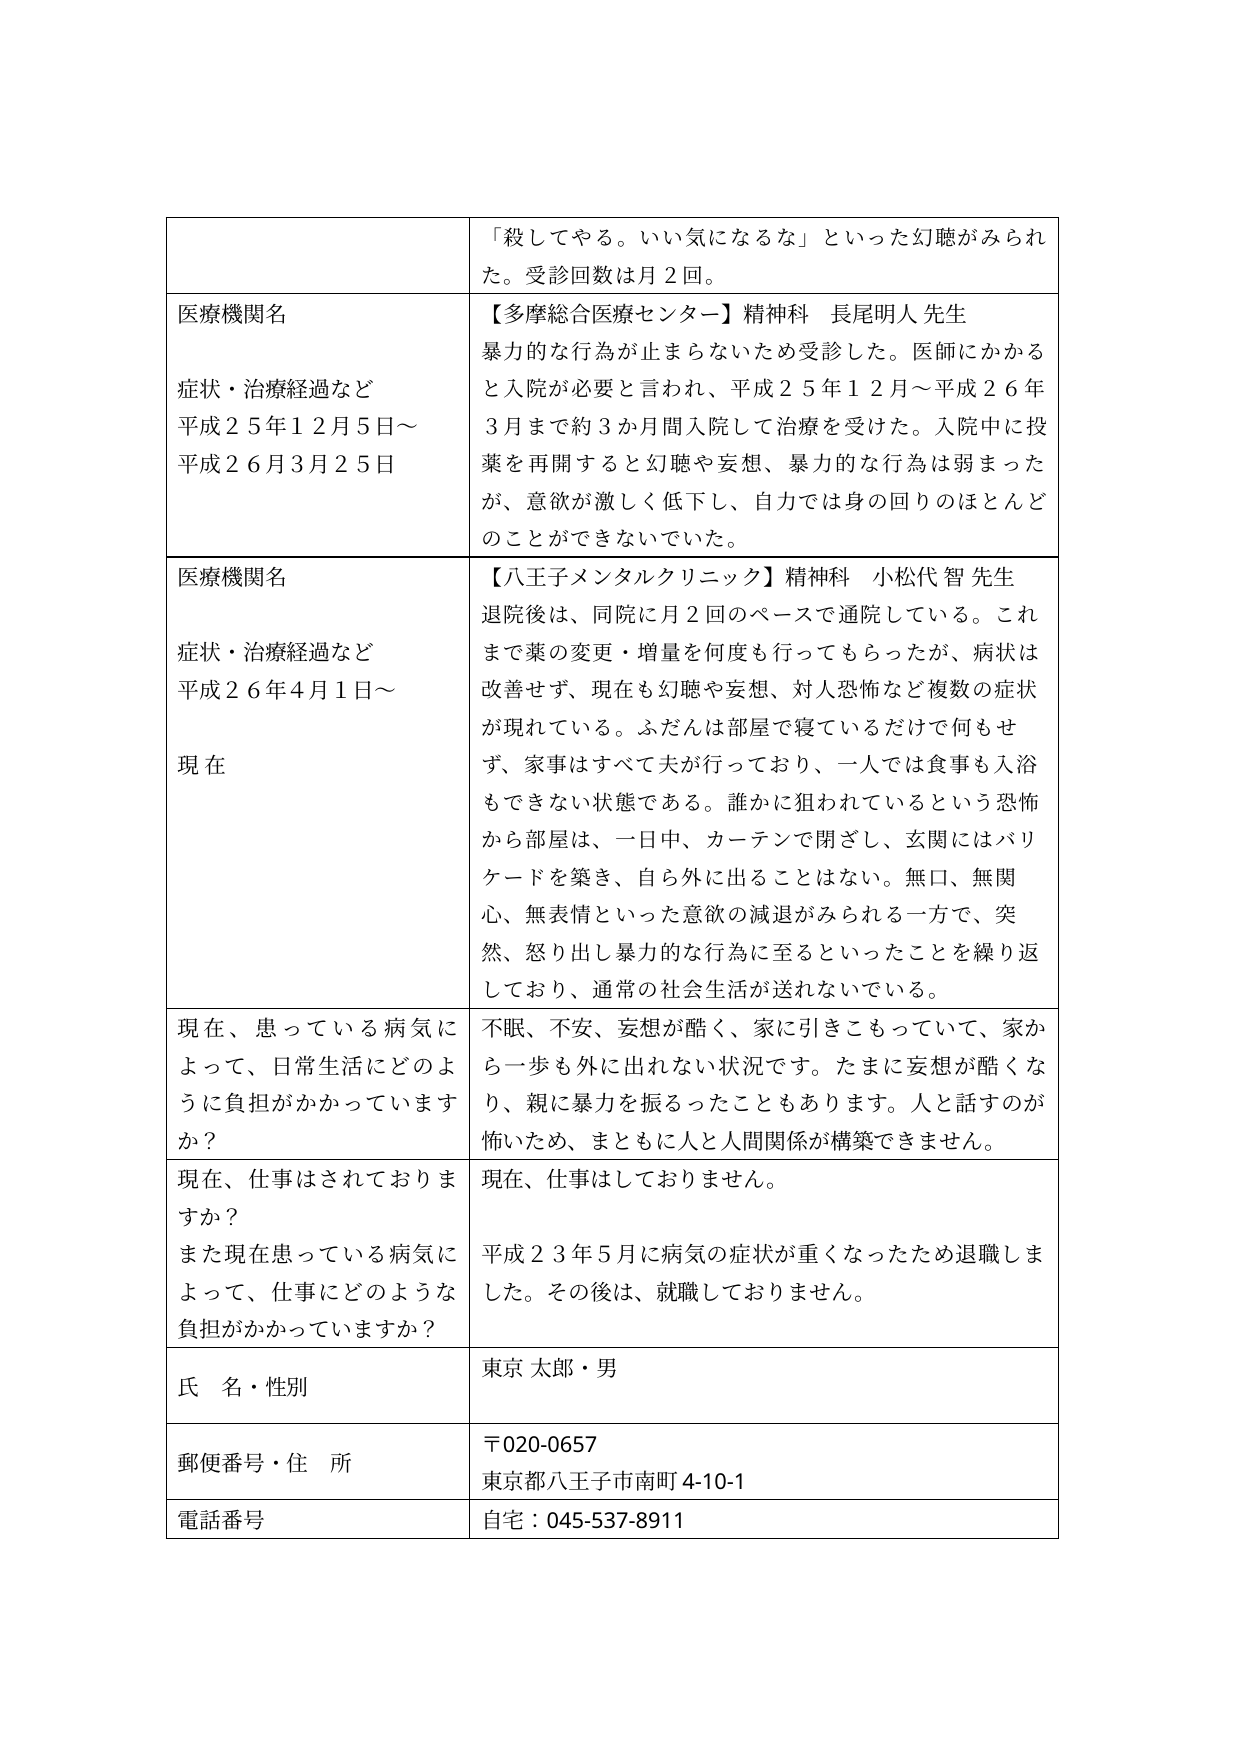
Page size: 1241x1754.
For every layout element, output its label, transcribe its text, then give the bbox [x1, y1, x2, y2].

table_cell 医療機関名 症状・治療経過など 平成２６年４月１日～ 現 在 [167, 558, 469, 1007]
table_cell 氏 名・性別 [167, 1348, 469, 1423]
table_cell 電話番号 [167, 1500, 469, 1538]
table_cell 現在、患っている病気によって、日常生活にどのように負担がかかっていますか？ [167, 1009, 469, 1158]
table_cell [470, 1500, 1058, 1538]
table_cell 【八王子メンタルクリニック】精神科 小松代 智 先生 退院後は、同院に月２回のペースで通院している。これまで薬の変更・増量を何度も行ってもらったが、病状は改善せず、現在も幻聴や妄想、対人恐怖など複数の症状が現れている。ふだんは部屋で寝ているだけで何もせず、家事はすべて夫が行っており、一人では食事も入浴もできない状態である。誰かに狙われているという恐怖から部屋は、一日中、カーテンで閉ざし、玄関にはバリケードを築き、自ら外に出ることはない。無口、無関心、無表情といった意欲の減退がみられる一方で、突然、怒り出し暴力的な行為に至るといったことを繰り返しており、通常の社会生活が送れないでいる。 [470, 558, 1058, 1007]
table_cell 郵便番号・住 所 [167, 1424, 469, 1499]
table_cell 現在、仕事はしておりません。 平成２３年５月に病気の症状が重くなったため退職しました。その後は、就職しておりません。 [470, 1160, 1058, 1347]
table_cell 現在、仕事はされておりますか？ また現在患っている病気によって、仕事にどのような負担がかかっていますか？ [167, 1160, 469, 1347]
table_cell 【多摩総合医療センター】精神科 長尾明人 先生 暴力的な行為が止まらないため受診した。医師にかかると入院が必要と言われ、平成２５年１２月～平成２６年３月まで約３か月間入院して治療を受けた。入院中に投薬を再開すると幻聴や妄想、暴力的な行為は弱まったが、意欲が激しく低下し、自力では身の回りのほとんどのことができないでいた。 [470, 294, 1058, 556]
table_cell 不眠、不安、妄想が酷く、家に引きこもっていて、家から一歩も外に出れない状況です。たまに妄想が酷くなり、親に暴力を振るったこともあります。人と話すのが怖いため、まともに人と人間関係が構築できません。 [470, 1009, 1058, 1158]
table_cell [167, 218, 469, 293]
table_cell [470, 218, 1058, 293]
table_cell 東京 太郎・男 [470, 1348, 1058, 1423]
table_cell 〒020-0657 東京都八王子市南町4-10-1 [470, 1424, 1058, 1499]
table_cell 医療機関名 症状・治療経過など 平成２５年１２月５日～ 平成２６月３月２５日 [167, 294, 469, 556]
